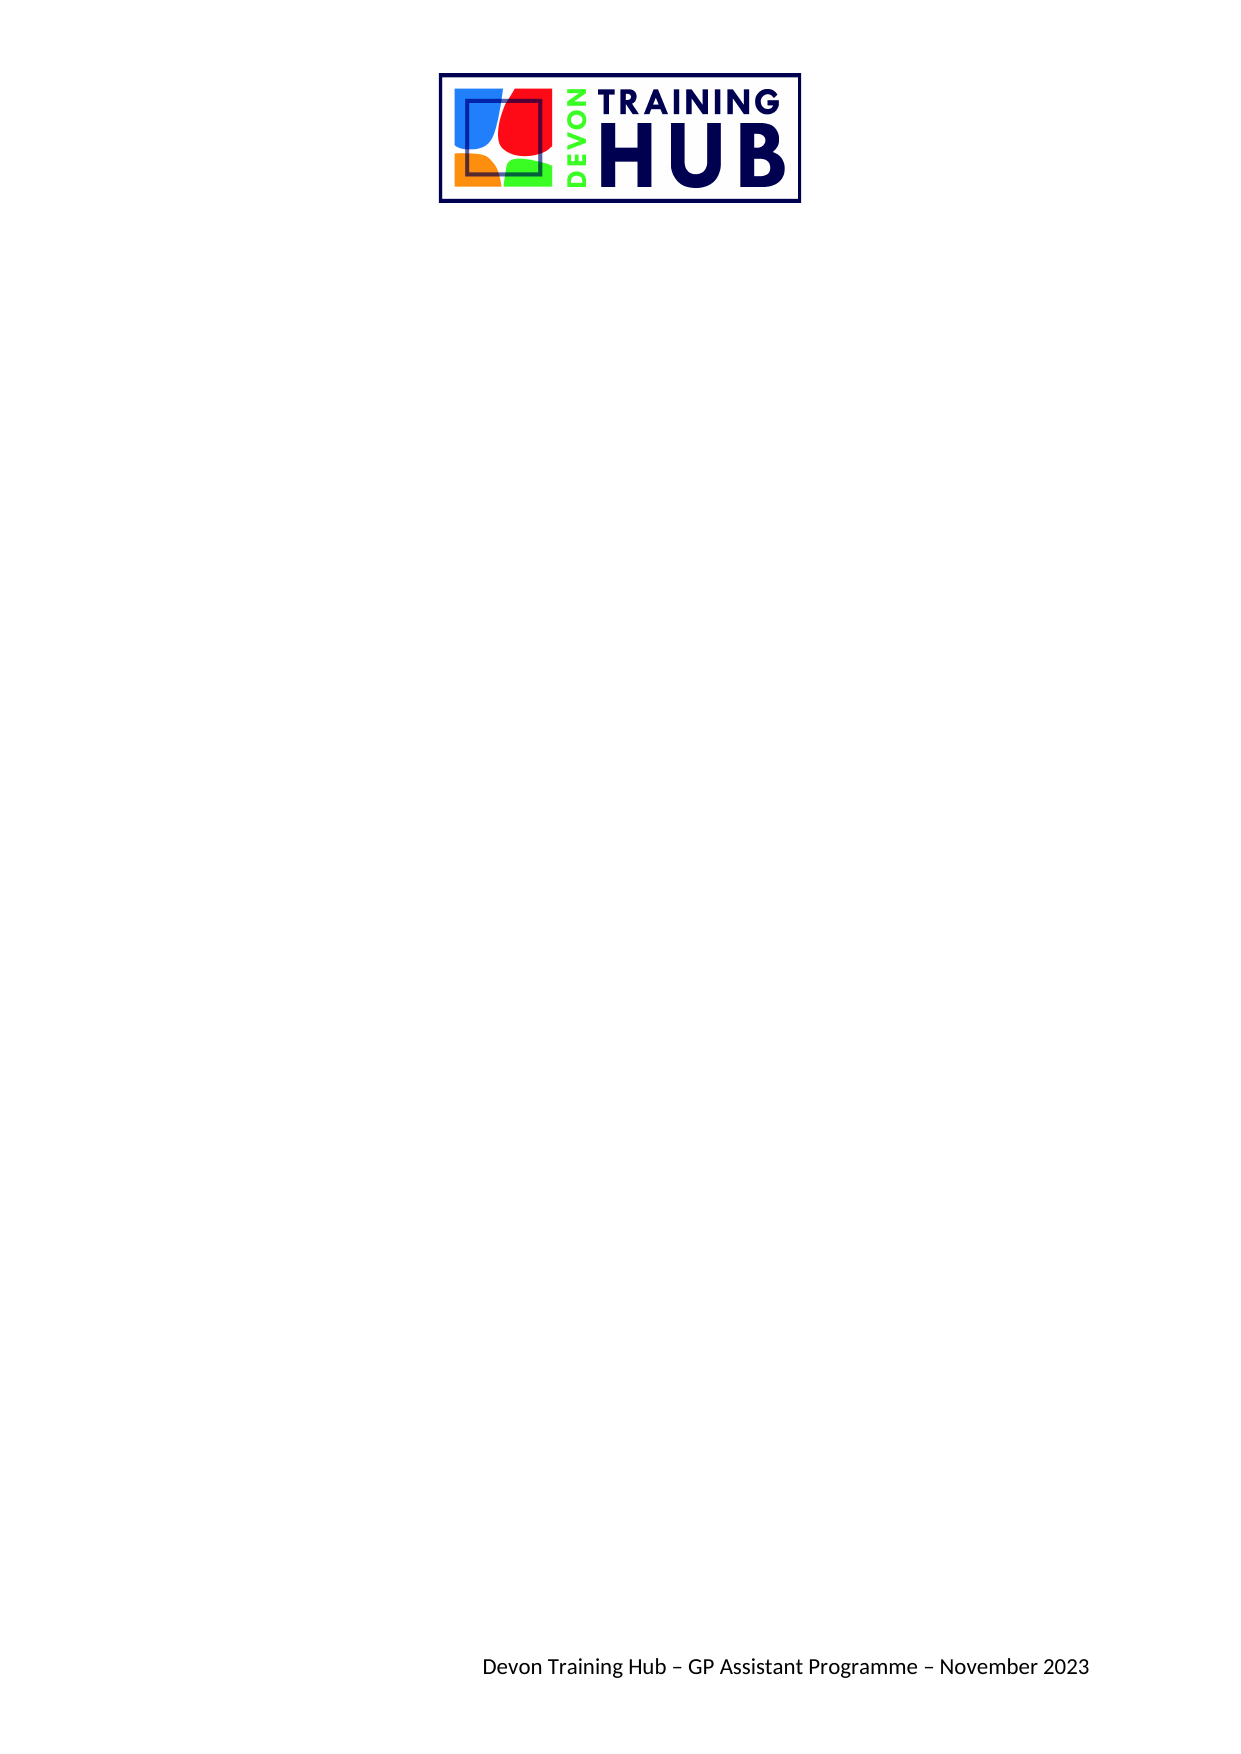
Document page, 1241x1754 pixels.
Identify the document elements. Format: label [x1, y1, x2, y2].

picture [438, 73, 802, 203]
